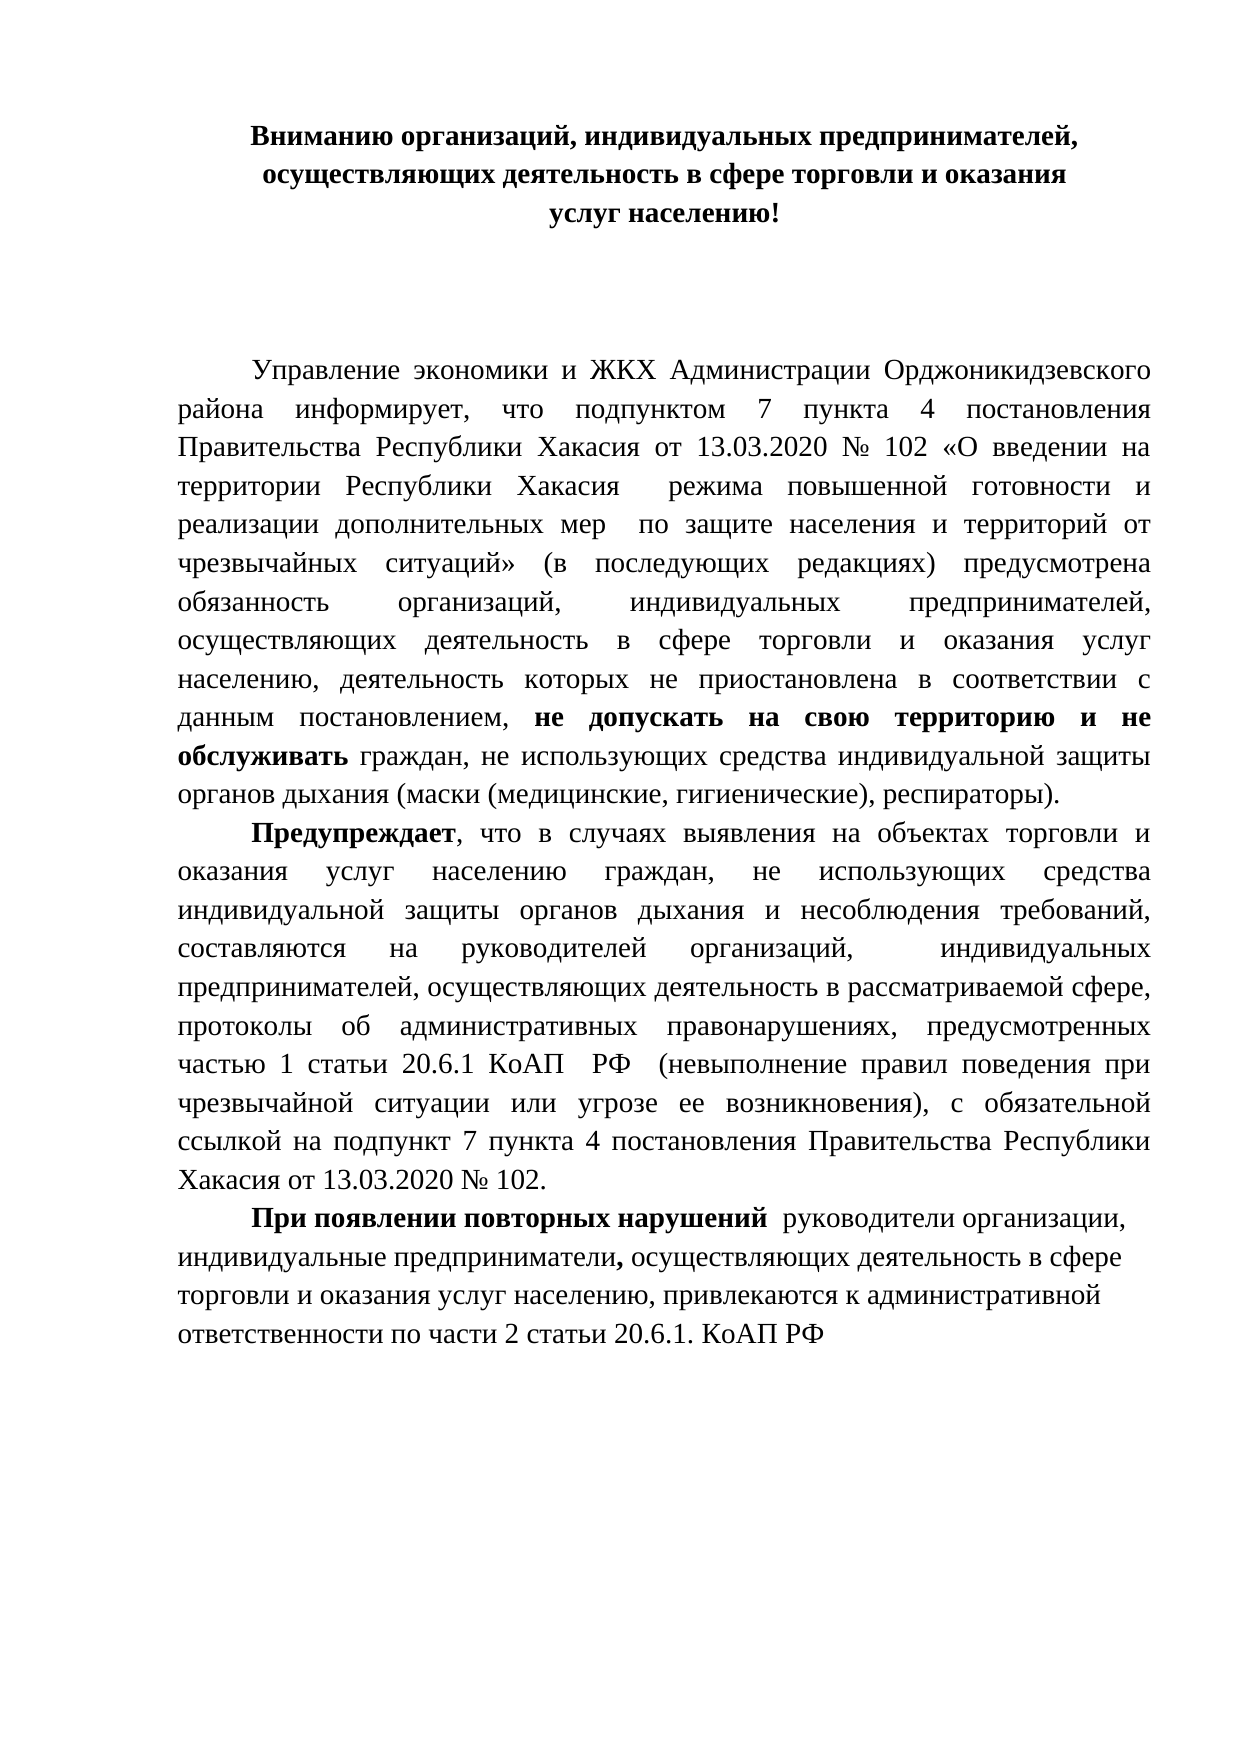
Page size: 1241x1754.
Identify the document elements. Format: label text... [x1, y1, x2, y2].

text осуществляющих деятельность в сфере торговли и оказания [177, 157, 1152, 190]
text услуг населению! [177, 195, 1152, 229]
text Управление экономики и ЖКХ Администрации Орджоникидзевского района информирует, что подпунктом 7 пункта 4 постановления Правительства Республики Хакасия от 13.03.2020 № 102 «О введении на территории Республики Хакасия режима повышенной готовности и реализации дополнительных мер по защите населения и территорий от чрезвычайных ситуаций» (в последующих редакциях) предусмотрена обязанность организаций, индивидуальных предпринимателей, осуществляющих деятельность в сфере торговли и оказания услуг населению, деятельность которых не приостановлена в соответствии с данным постановлением, не допускать на свою территорию и не обслуживать граждан, не использующих средства индивидуальной защиты органов дыхания (маски (медицинские, гигиенические), респираторы). [177, 352, 1152, 810]
text При появлении повторных нарушений руководители организации, индивидуальные предприниматели, осуществляющих деятельность в сфере торговли и оказания услуг населению, привлекаются к административной ответственности по части 2 статьи 20.6.1. КоАП РФ [177, 1200, 1152, 1349]
text Вниманию организаций, индивидуальных предпринимателей, [177, 118, 1152, 152]
text Предупреждает, что в случаях выявления на объектах торговли и оказания услуг населению граждан, не использующих средства индивидуальной защиты органов дыхания и несоблюдения требований, составляются на руководителей организаций, индивидуальных предпринимателей, осуществляющих деятельность в рассматриваемой сфере, протоколы об административных правонарушениях, предусмотренных частью 1 статьи 20.6.1 КоАП РФ (невыполнение правил поведения при чрезвычайной ситуации или угрозе ее возникновения), с обязательной ссылкой на подпункт 7 пункта 4 постановления Правительства Республики Хакасия от 13.03.2020 № 102. [177, 815, 1152, 1195]
